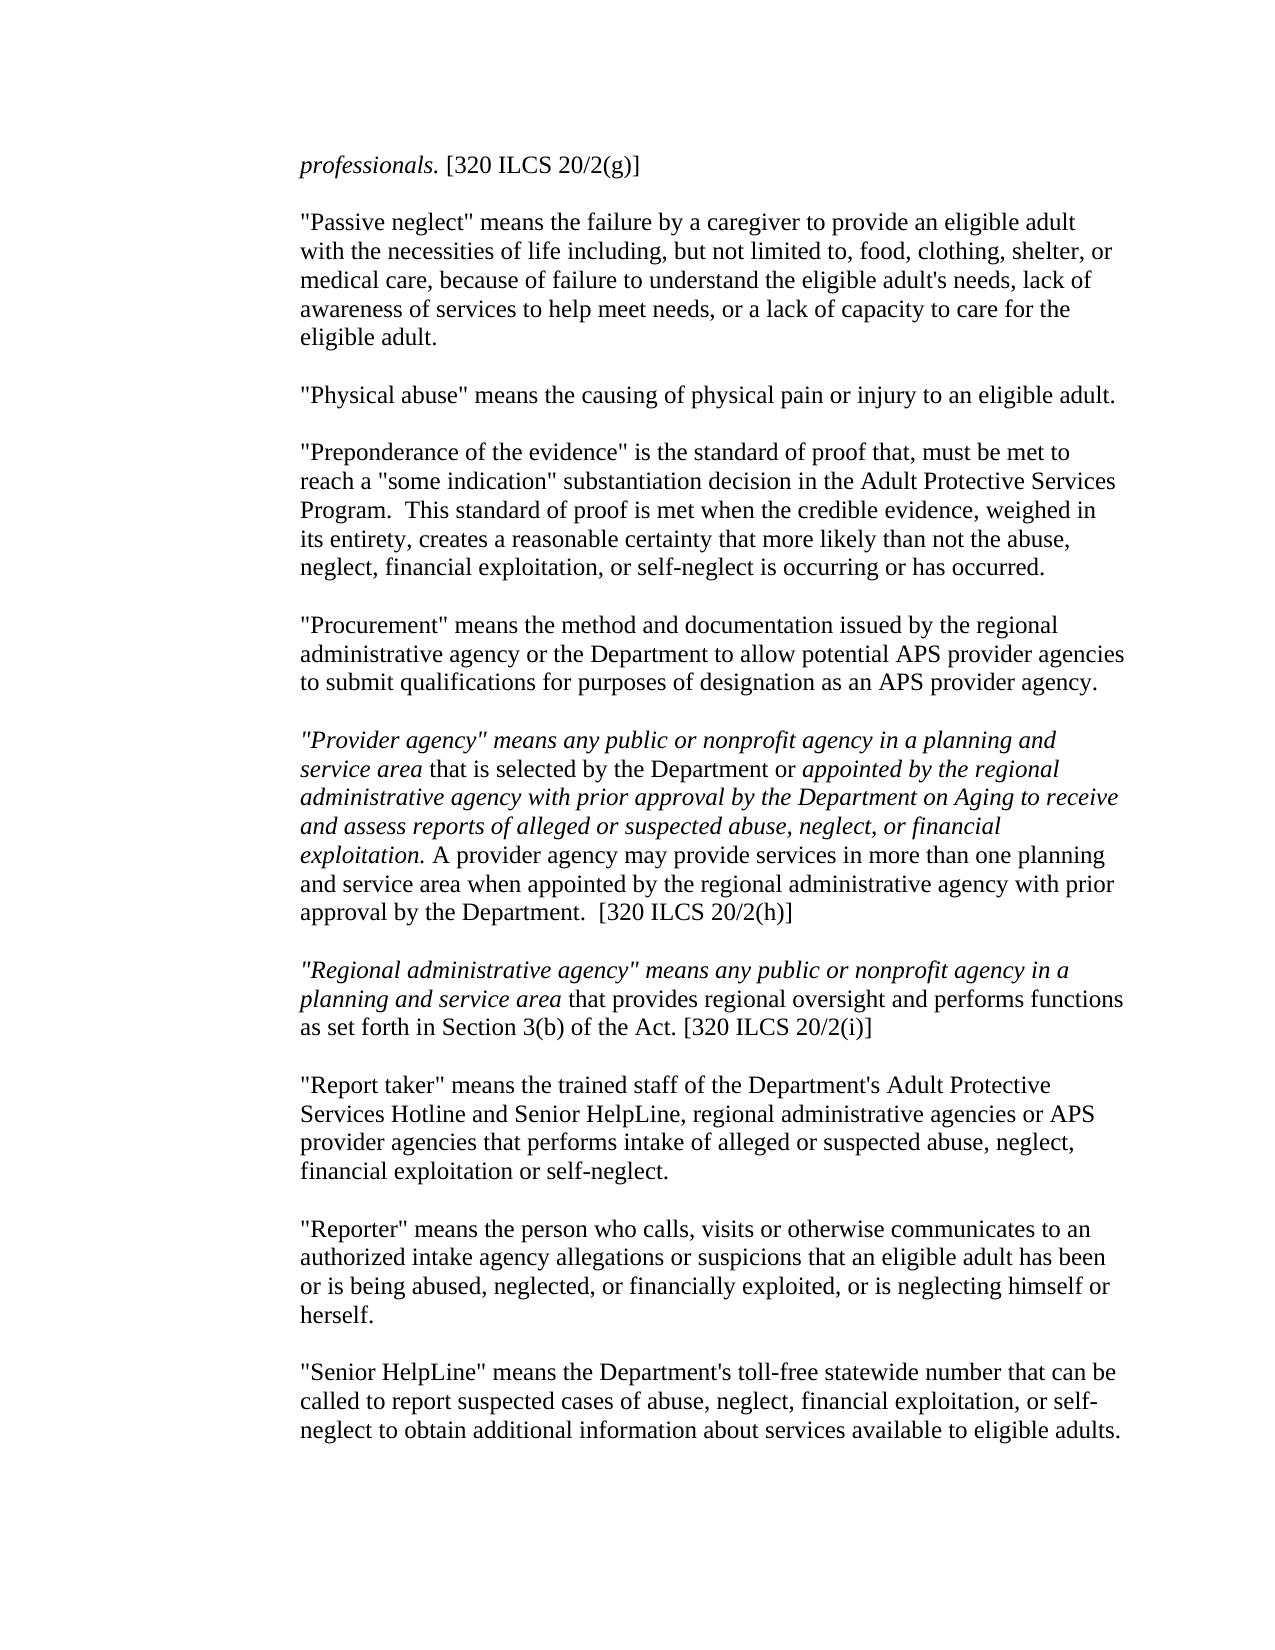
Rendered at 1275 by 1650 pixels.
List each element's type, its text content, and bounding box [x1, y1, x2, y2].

text "Provider agency" means any public or nonprofit agency in a planning and service area that is selected by the Department or appointed by the regional administrative agency with prior approval by the Department on Aging to receive and assess reports of alleged or suspected abuse, neglect, or financial exploitation. A provider agency may provide services in more than one planning and service area when appointed by the regional administrative agency with prior approval by the Department. [320 ILCS 20/2(h)] [300, 725, 1125, 926]
text "Preponderance of the evidence" is the standard of proof that, must be met to reach a "some indication" substantiation decision in the Adult Protective Services Program. This standard of proof is met when the credible evidence, weighed in its entirety, creates a reasonable certainty that more likely than not the abuse, neglect, financial exploitation, or self-neglect is occurring or has occurred. [300, 437, 1125, 581]
text "Senior HelpLine" means the Department's toll-free statewide number that can be called to report suspected cases of abuse, neglect, financial exploitation, or self-neglect to obtain additional information about services available to eligible adults. [300, 1357, 1125, 1444]
text "Physical abuse" means the causing of physical pain or injury to an eligible adult. [300, 380, 1125, 409]
text "Report taker" means the trained staff of the Department's Adult Protective Services Hotline and Senior HelpLine, regional administrative agencies or APS provider agencies that performs intake of alleged or suspected abuse, neglect, financial exploitation or self-neglect. [300, 1070, 1125, 1185]
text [300, 150, 1125, 179]
text "Procurement" means the method and documentation issued by the regional administrative agency or the Department to allow potential APS provider agencies to submit qualifications for purposes of designation as an APS provider agency. [300, 610, 1125, 696]
text "Regional administrative agency" means any public or nonprofit agency in a planning and service area that provides regional oversight and performs functions as set forth in Section 3(b) of the Act. [320 ILCS 20/2(i)] [300, 955, 1125, 1041]
text "Passive neglect" means the failure by a caregiver to provide an eligible adult with the necessities of life including, but not limited to, food, clothing, shelter, or medical care, because of failure to understand the eligible adult's needs, lack of awareness of services to help meet needs, or a lack of capacity to care for the eligible adult. [300, 207, 1125, 351]
text "Reporter" means the person who calls, visits or otherwise communicates to an authorized intake agency allegations or suspicions that an eligible adult has been or is being abused, neglected, or financially exploited, or is neglecting himself or herself. [300, 1214, 1125, 1329]
